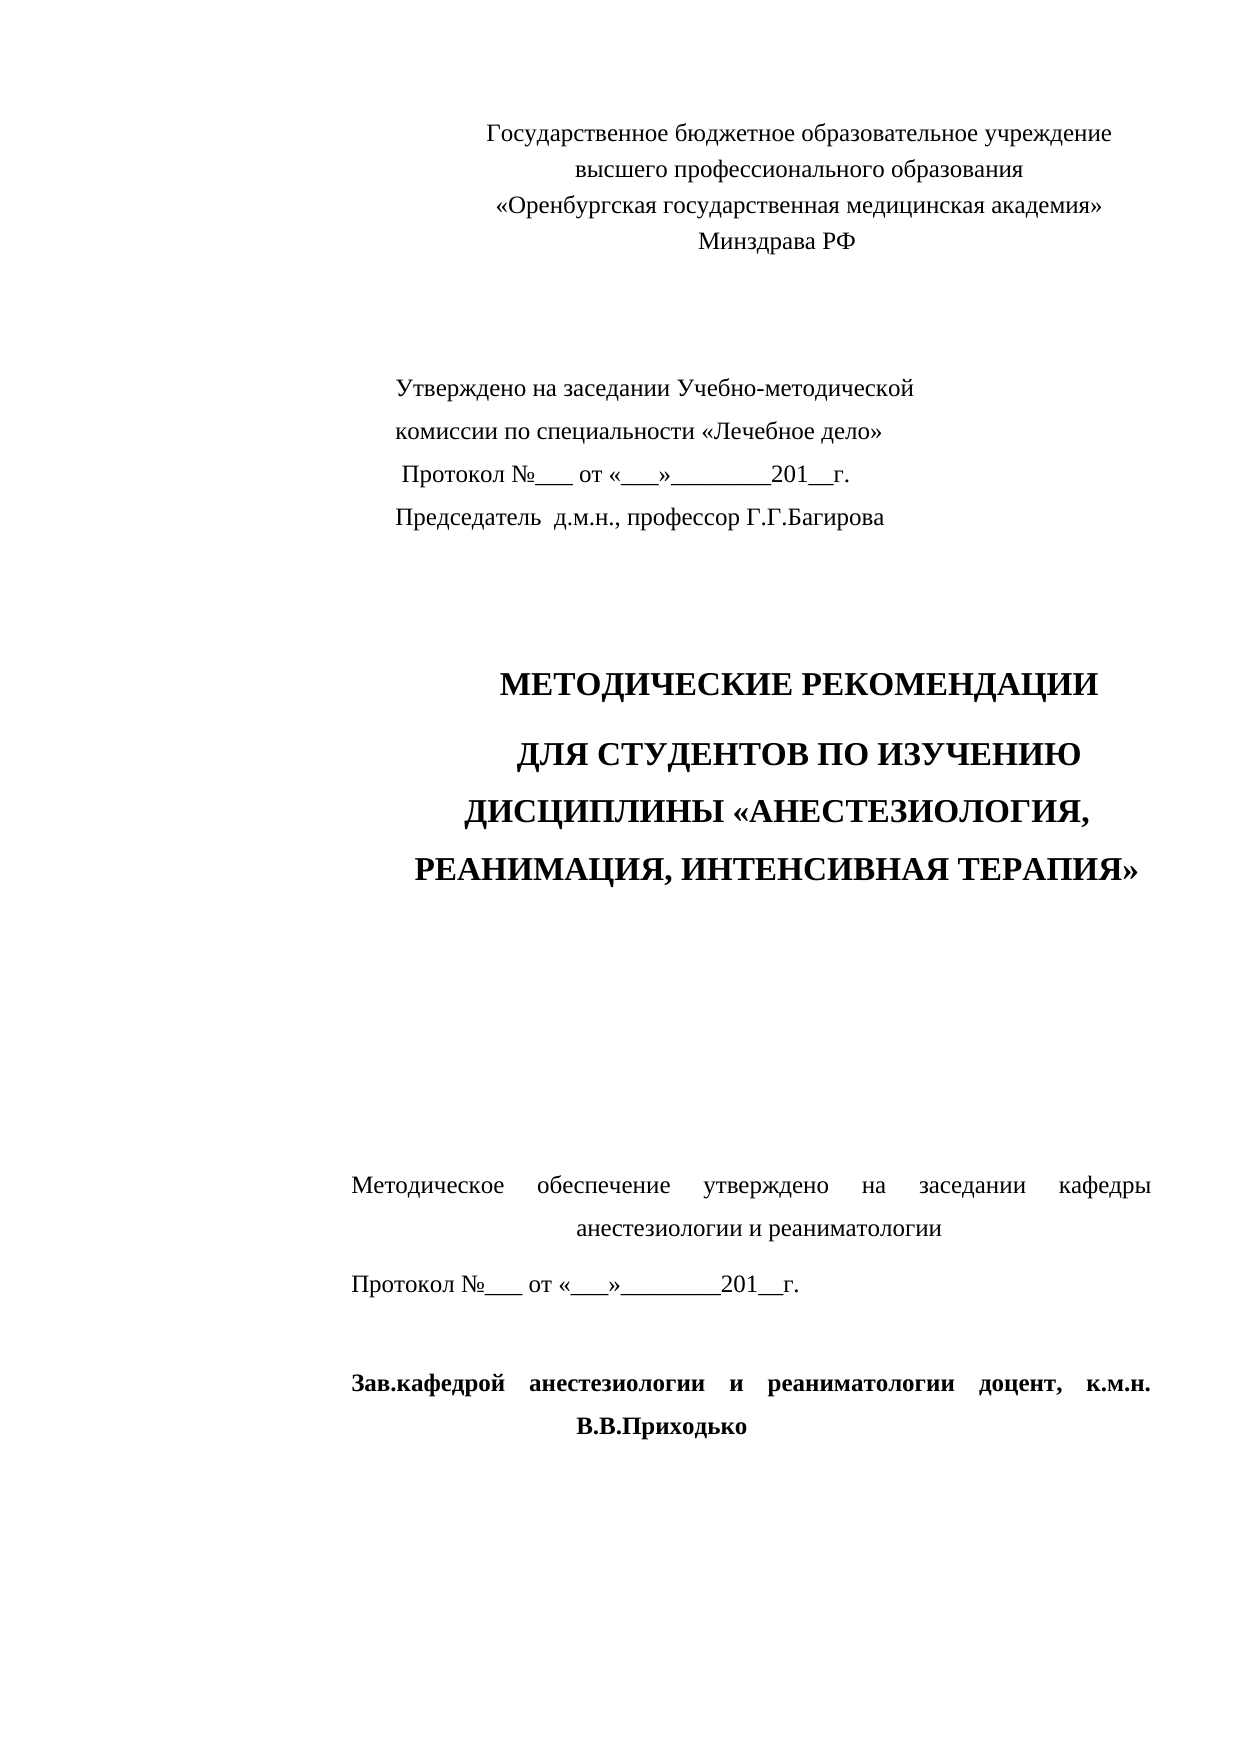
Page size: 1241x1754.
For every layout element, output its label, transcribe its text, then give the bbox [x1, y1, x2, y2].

text «Оренбургская государственная медицинская академия» Минздрава РФ [402, 190, 1152, 255]
text Государственное бюджетное образовательное учреждение [402, 118, 1152, 147]
text Методическое обеспечение утверждено на заседании кафедры анестезиологии и реаниматологии [351, 1170, 1152, 1242]
text Протокол №___ от «___»________201__г. [351, 1269, 1152, 1298]
text Протокол №___ от «___»________201__г. [395, 459, 1152, 488]
text Председатель д.м.н., профессор Г.Г.Багирова [395, 502, 1152, 531]
text Утверждено на заседании Учебно-методической [395, 373, 1152, 402]
text МЕТОДИЧЕСКИЕ РЕКОМЕНДАЦИИ [402, 664, 1152, 702]
text ДЛЯ СТУДЕНТОВ ПО ИЗУЧЕНИЮ ДИСЦИПЛИНЫ «АНЕСТЕЗИОЛОГИЯ, РЕАНИМАЦИЯ, ИНТЕНСИВНАЯ ТЕРАПИЯ» [402, 734, 1152, 887]
text комиссии по специальности «Лечебное дело» [395, 416, 1152, 445]
text высшего профессионального образования [402, 154, 1152, 183]
text Зав.кафедрой анестезиологии и реаниматологии доцент, к.м.н. В.В.Приходько [351, 1368, 1152, 1440]
